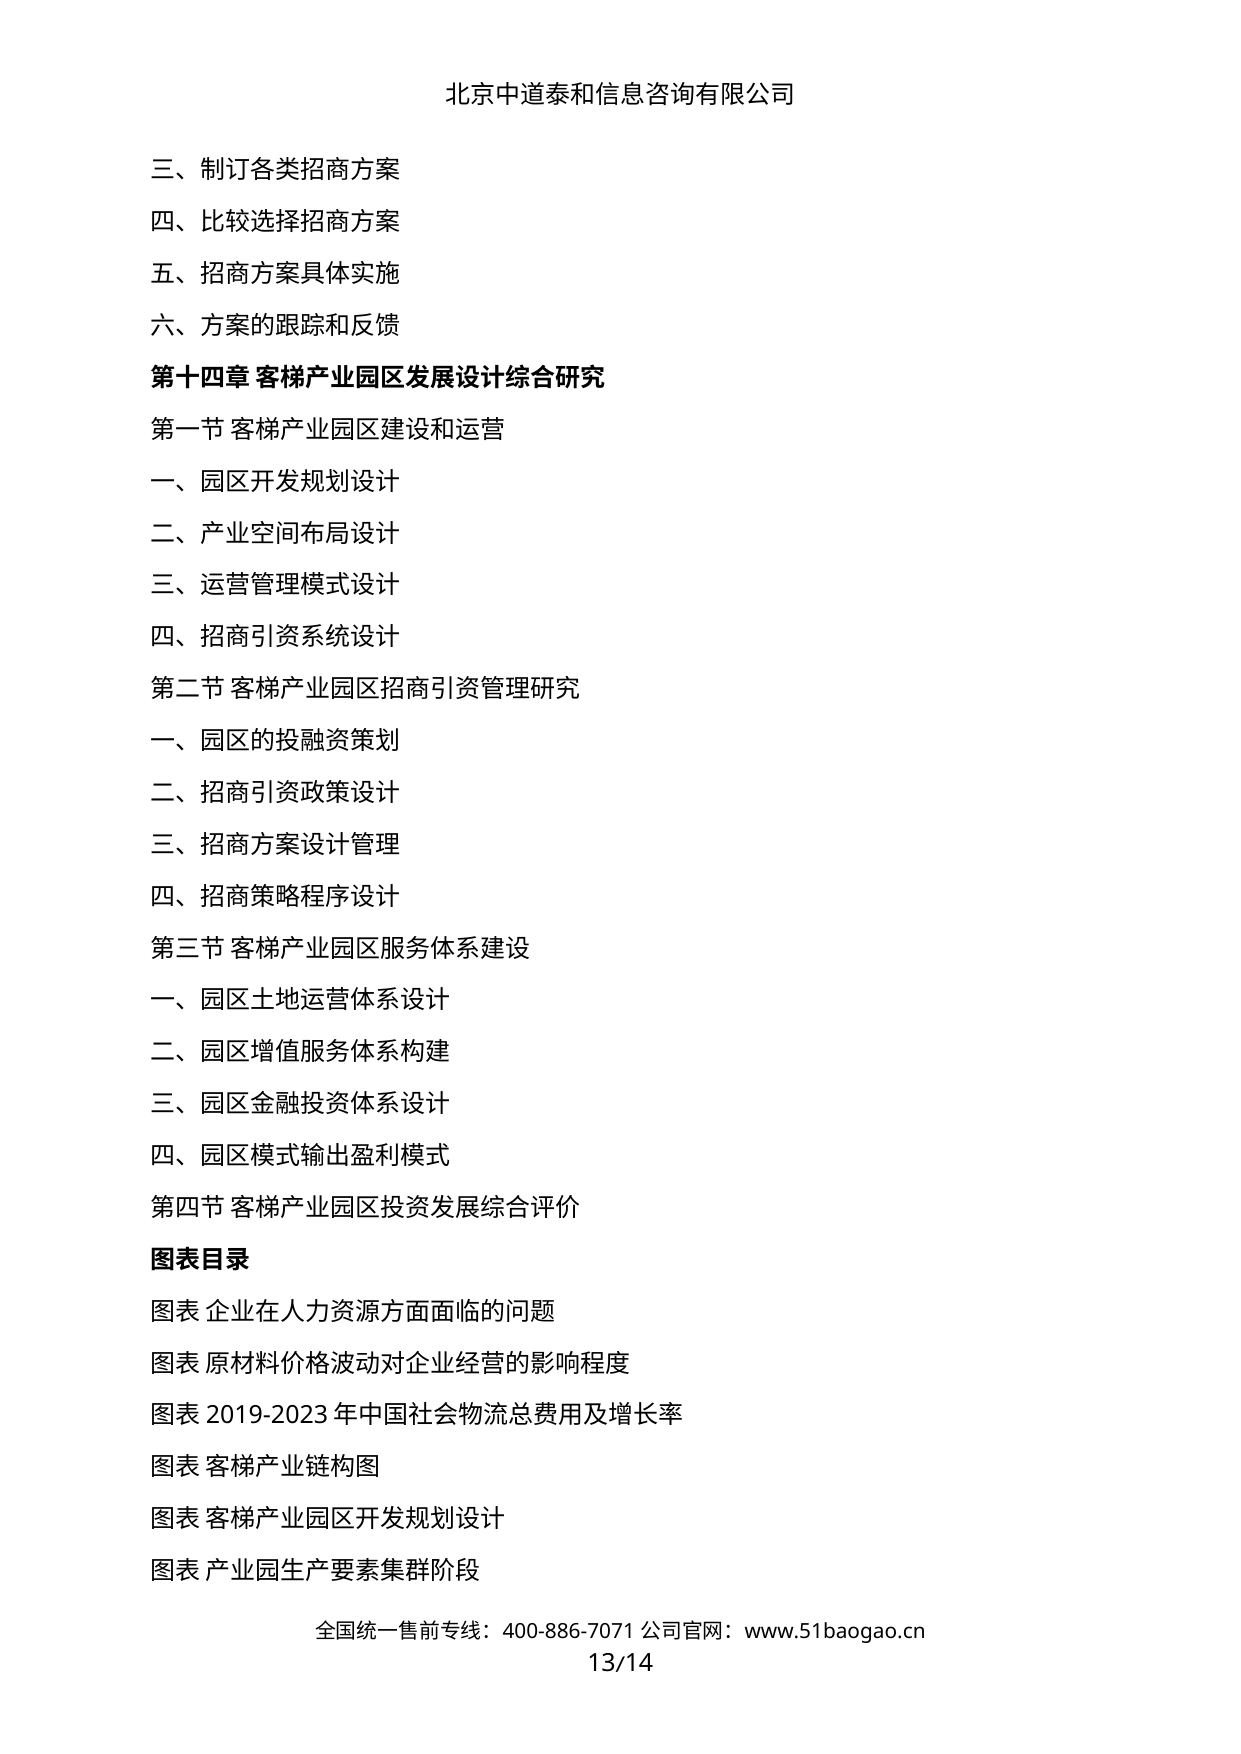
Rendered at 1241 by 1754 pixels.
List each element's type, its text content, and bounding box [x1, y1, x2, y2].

text 第二节 客梯产业园区招商引资管理研究 [150, 669, 1090, 705]
text 图表 客梯产业园区开发规划设计 [150, 1499, 1090, 1535]
text 二、招商引资政策设计 [150, 772, 1090, 809]
text 第一节 客梯产业园区建设和运营 [150, 409, 1090, 446]
text 四、招商引资系统设计 [150, 617, 1090, 653]
text 图表目录 [150, 1239, 1090, 1276]
text 四、招商策略程序设计 [150, 876, 1090, 912]
text 三、制订各类招商方案 [150, 150, 1090, 186]
text 四、比较选择招商方案 [150, 202, 1090, 238]
text 四、园区模式输出盈利模式 [150, 1136, 1090, 1172]
text 三、运营管理模式设计 [150, 565, 1090, 601]
text 六、方案的跟踪和反馈 [150, 306, 1090, 342]
text 第四节 客梯产业园区投资发展综合评价 [150, 1187, 1090, 1224]
text 图表 原材料价格波动对企业经营的影响程度 [150, 1343, 1090, 1379]
text 五、招商方案具体实施 [150, 254, 1090, 290]
text 图表 2019-2023年中国社会物流总费用及增长率 [150, 1395, 1090, 1431]
text 第三节 客梯产业园区服务体系建设 [150, 928, 1090, 964]
text 一、园区开发规划设计 [150, 461, 1090, 497]
text 二、产业空间布局设计 [150, 513, 1090, 549]
text 三、招商方案设计管理 [150, 824, 1090, 861]
text 二、园区增值服务体系构建 [150, 1032, 1090, 1068]
text 三、园区金融投资体系设计 [150, 1084, 1090, 1120]
text 图表 企业在人力资源方面面临的问题 [150, 1291, 1090, 1327]
text 一、园区土地运营体系设计 [150, 980, 1090, 1016]
text 图表 产业园生产要素集群阶段 [150, 1551, 1090, 1587]
text 第十四章 客梯产业园区发展设计综合研究 [150, 357, 1090, 394]
text 图表 客梯产业链构图 [150, 1447, 1090, 1483]
text 一、园区的投融资策划 [150, 721, 1090, 757]
